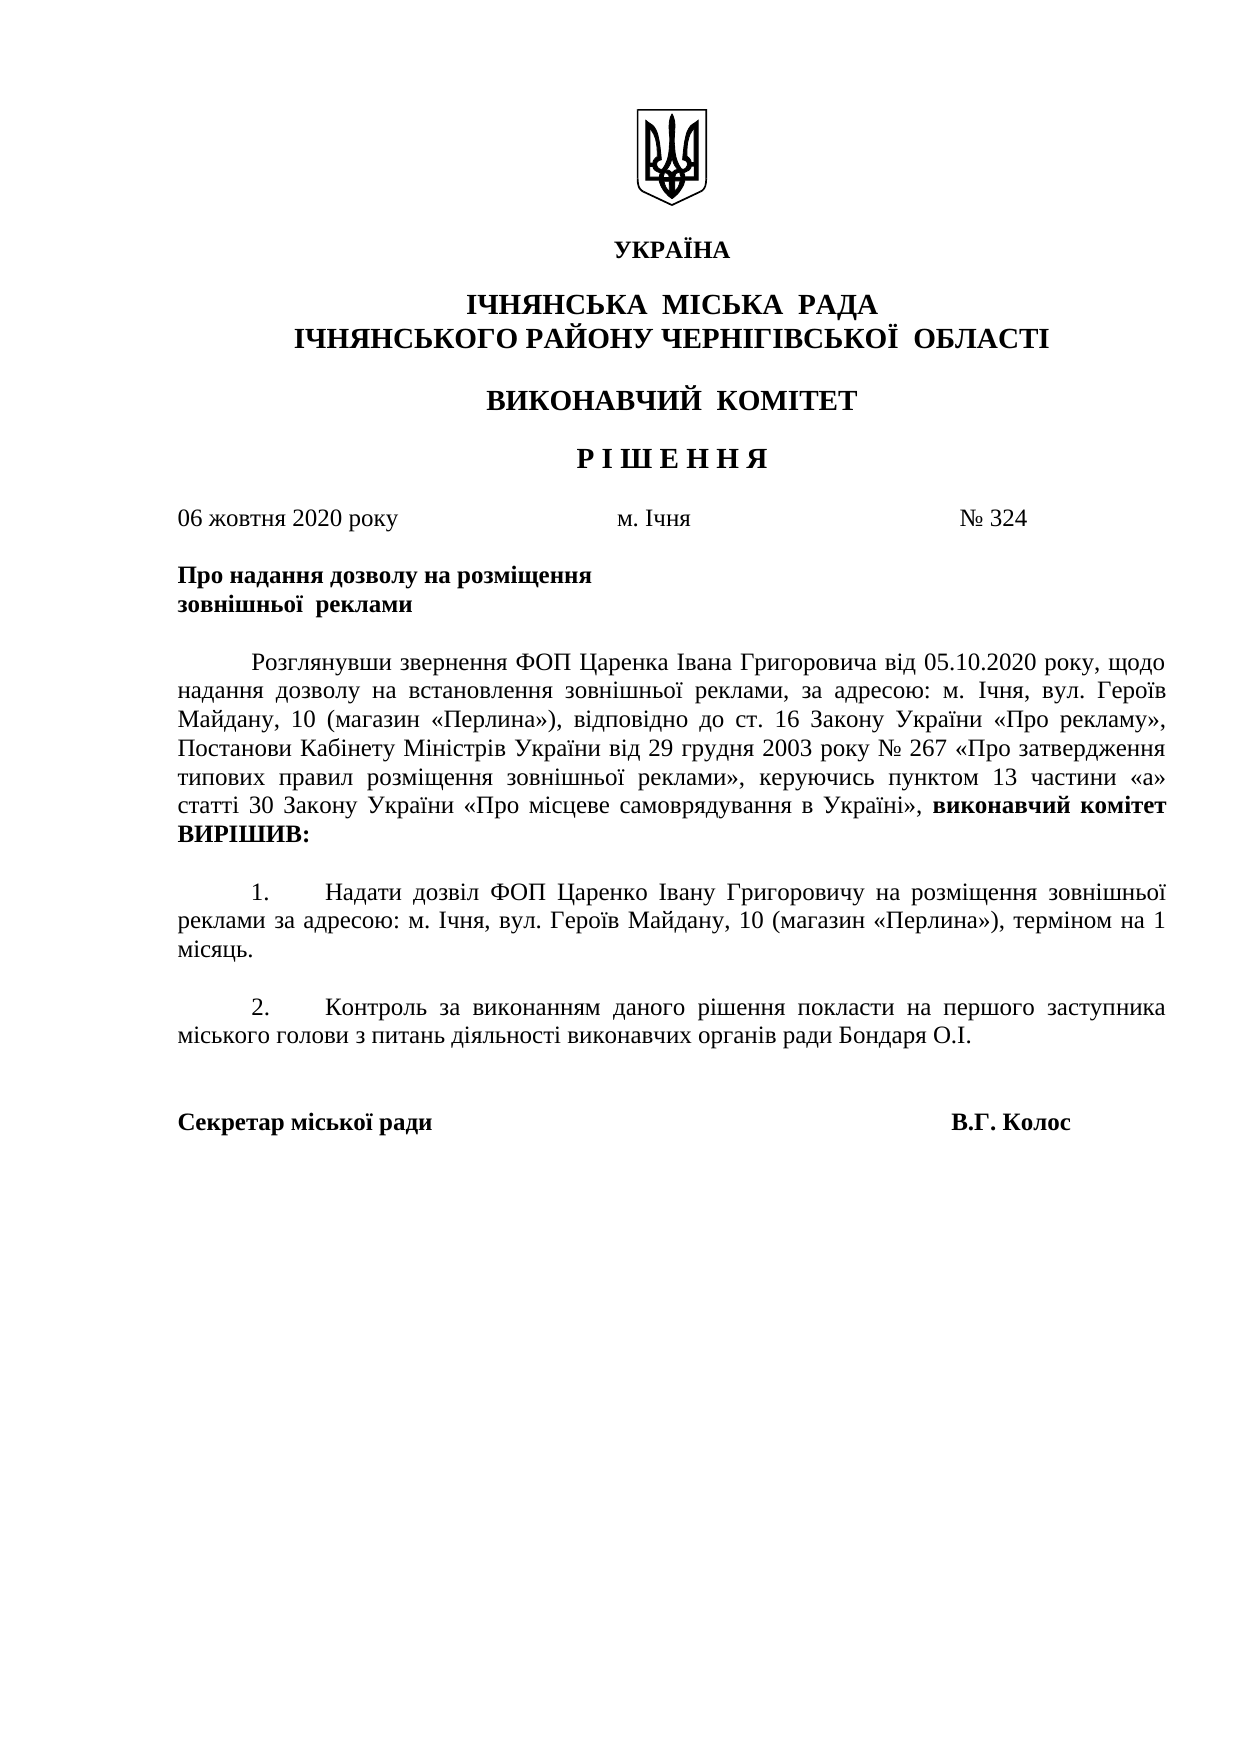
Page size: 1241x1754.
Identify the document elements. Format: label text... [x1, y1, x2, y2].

text Розглянувши звернення ФОП Царенка Івана Григоровича від 05.10.2020 року, щодо надання дозволу на встановлення зовнішньої реклами, за адресою: м. Ічня, вул. Героїв Майдану, 10 (магазин «Перлина»), відповідно до ст. 16 Закону України «Про рекламу», Постанови Кабінету Міністрів України від 29 грудня 2003 року № 267 «Про затвердження типових правил розміщення зовнішньої реклами», керуючись пунктом 13 частини «а» статті 30 Закону України «Про місцеве самоврядування в Україні», виконавчий комітет ВИРІШИВ: [177, 791, 1167, 848]
text Р І Ш Е Н Н Я [177, 441, 1167, 474]
list Контроль за виконанням даного рішення покласти на першого заступника міського голови з питань діяльності виконавчих органів ради Бондаря О.І. [177, 992, 1167, 1049]
text зовнішньої реклами [177, 589, 1167, 618]
text ІЧНЯНСЬКА МІСЬКА РАДА [177, 287, 1167, 321]
list Надати дозвіл ФОП Царенко Івану Григоровичу на розміщення зовнішньої реклами за адресою: м. Ічня, вул. Героїв Майдану, 10 (магазин «Перлина»), терміном на 1 місяць. [177, 877, 1167, 963]
text Про надання дозволу на розміщення [177, 561, 1167, 589]
text ІЧНЯНСЬКОГО РАЙОНУ ЧЕРНІГІВСЬКОЇ ОБЛАСТІ [177, 321, 1167, 354]
text Розглянувши звернення ФОП Царенка Івана Григоровича від 05.10.2020 року, щодо надання дозволу на встановлення зовнішньої реклами, за адресою: м. Ічня, вул. Героїв Майдану, 10 (магазин «Перлина»), відповідно до ст. 16 Закону України «Про рекламу», Постанови Кабінету Міністрів України від 29 грудня 2003 року № 267 «Про затвердження типових правил розміщення зовнішньої реклами», керуючись пунктом 13 частини «а» статті 30 Закону України «Про місцеве самоврядування в Україні», виконавчий комітет ВИРІШИВ: [177, 647, 1167, 791]
text 06 жовтня 2020 року м. Ічня № 324 [177, 503, 1167, 532]
text Секретар міської ради В.Г. Колос [177, 1107, 1167, 1136]
text ВИКОНАВЧИЙ КОМІТЕТ [177, 383, 1167, 417]
text УКРАЇНА [177, 235, 1167, 263]
